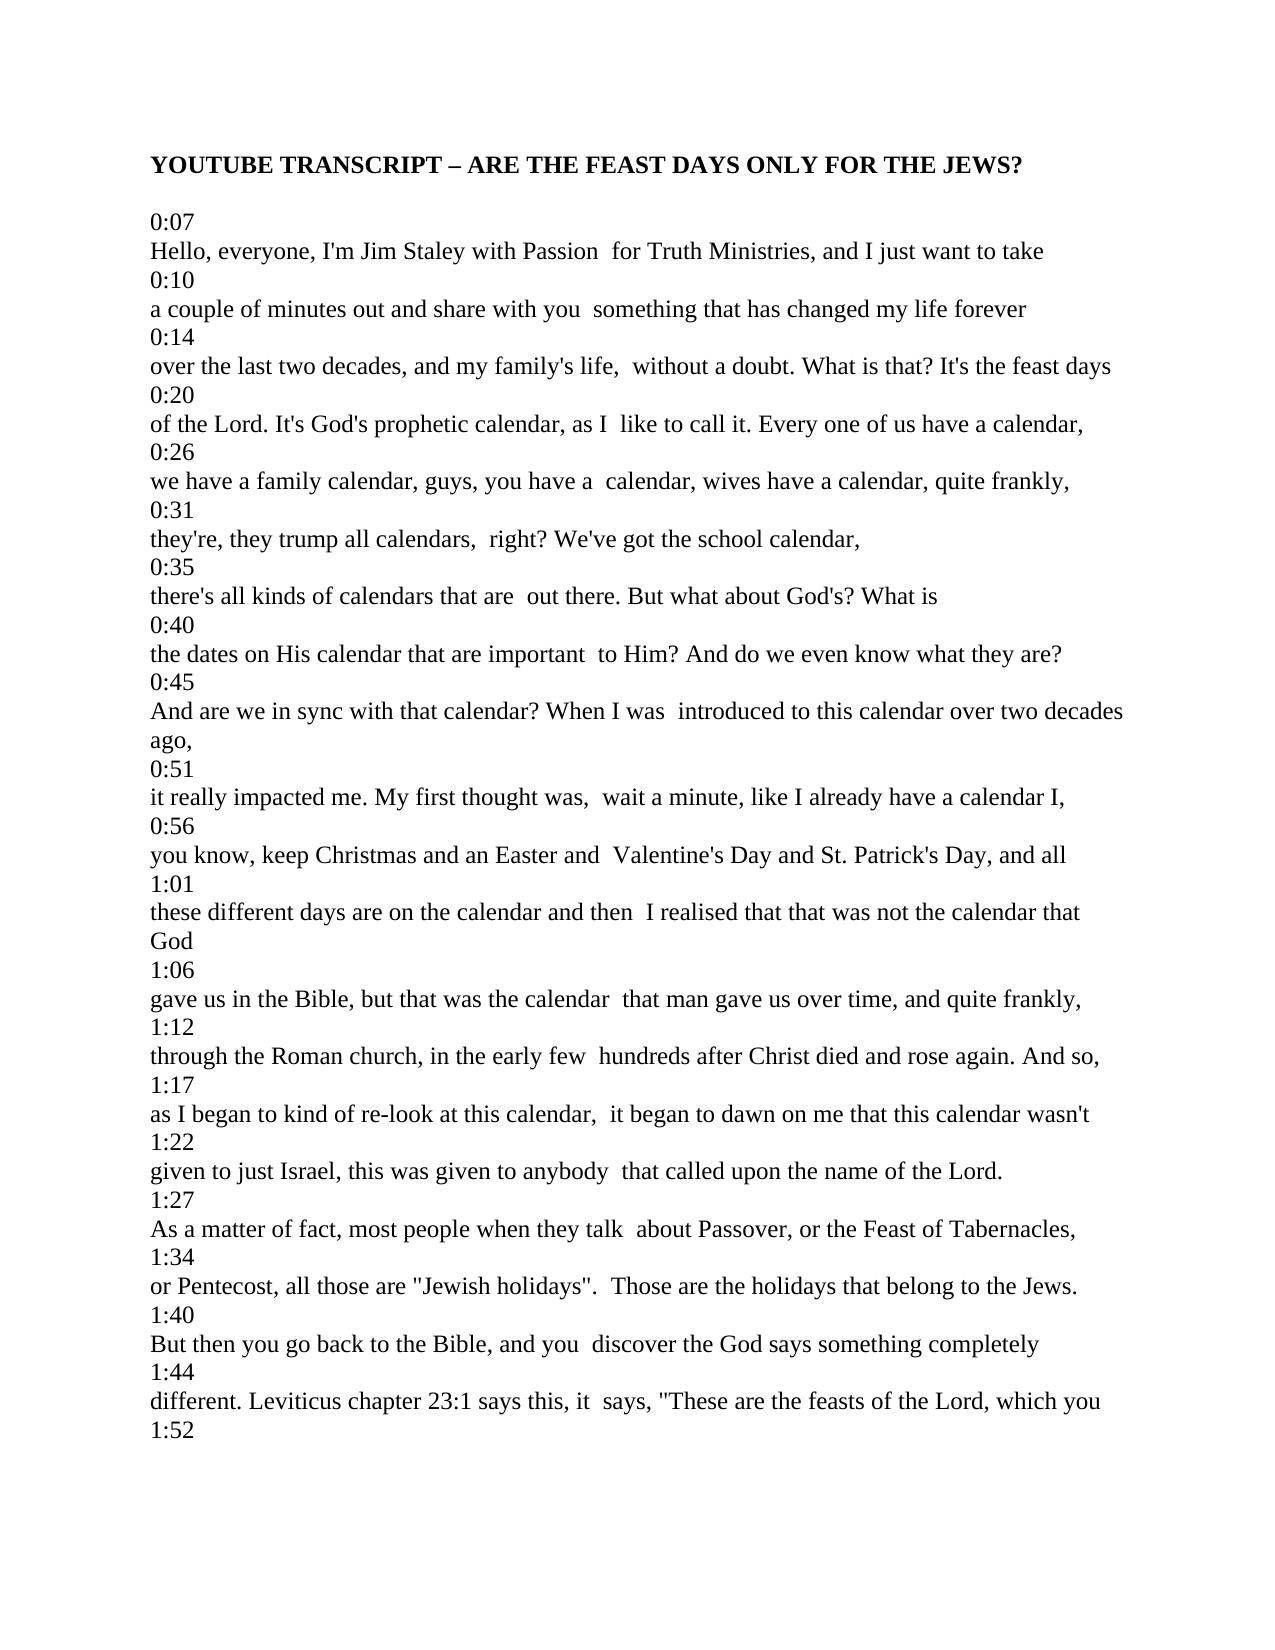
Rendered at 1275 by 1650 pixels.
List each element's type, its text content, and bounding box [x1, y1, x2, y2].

text 0:45 [150, 667, 1125, 696]
text But then you go back to the Bible, and you discover the God says something completely [150, 1329, 1125, 1357]
text they're, they trump all calendars, right? We've got the school calendar, [150, 524, 1125, 552]
text we have a family calendar, guys, you have a calendar, wives have a calendar, quite frankly, [150, 466, 1125, 495]
text 0:10 [150, 265, 1125, 294]
text 1:06 [150, 955, 1125, 984]
text 1:17 [150, 1070, 1125, 1099]
text 0:26 [150, 437, 1125, 466]
text 0:40 [150, 610, 1125, 639]
text 0:31 [150, 495, 1125, 524]
text 0:35 [150, 552, 1125, 581]
text And are we in sync with that calendar? When I was introduced to this calendar over two decades ago, [150, 696, 1125, 754]
text given to just Israel, this was given to anybody that called upon the name of the Lord. [150, 1156, 1125, 1185]
text 1:22 [150, 1127, 1125, 1156]
text different. Leviticus chapter 23:1 says this, it says, "These are the feasts of the Lord, which you [150, 1386, 1125, 1415]
text you know, keep Christmas and an Easter and Valentine's Day and St. Patrick's Day, and all [150, 840, 1125, 869]
text through the Roman church, in the early few hundreds after Christ died and rose again. And so, [150, 1041, 1125, 1070]
text 0:14 [150, 322, 1125, 351]
text over the last two decades, and my family's life, without a doubt. What is that? It's the feast days [150, 351, 1125, 380]
text 0:51 [150, 754, 1125, 782]
text 1:52 [150, 1415, 1125, 1444]
text 1:34 [150, 1242, 1125, 1271]
text 1:12 [150, 1012, 1125, 1041]
text As a matter of fact, most people when they talk about Passover, or the Feast of Tabernacles, [150, 1214, 1125, 1242]
text 1:40 [150, 1300, 1125, 1329]
text as I began to kind of re-look at this calendar, it began to dawn on me that this calendar wasn't [150, 1099, 1125, 1127]
text YOUTUBE TRANSCRIPT – ARE THE FEAST DAYS ONLY FOR THE JEWS? [150, 150, 1125, 179]
text 1:44 [150, 1357, 1125, 1386]
text Hello, everyone, I'm Jim Staley with Passion for Truth Ministries, and I just want to take [150, 236, 1125, 265]
text a couple of minutes out and share with you something that has changed my life forever [150, 294, 1125, 322]
text 0:56 [150, 811, 1125, 840]
text 0:07 [150, 207, 1125, 236]
text these different days are on the calendar and then I realised that that was not the calendar that God [150, 897, 1125, 955]
text or Pentecost, all those are "Jewish holidays". Those are the holidays that belong to the Jews. [150, 1271, 1125, 1300]
text 1:27 [150, 1185, 1125, 1214]
text 0:20 [150, 380, 1125, 409]
text 1:01 [150, 869, 1125, 897]
text the dates on His calendar that are important to Him? And do we even know what they are? [150, 639, 1125, 667]
text gave us in the Bible, but that was the calendar that man gave us over time, and quite frankly, [150, 984, 1125, 1012]
text it really impacted me. My first thought was, wait a minute, like I already have a calendar I, [150, 782, 1125, 811]
text of the Lord. It's God's prophetic calendar, as I like to call it. Every one of us have a calendar, [150, 409, 1125, 437]
text there's all kinds of calendars that are out there. But what about God's? What is [150, 581, 1125, 610]
